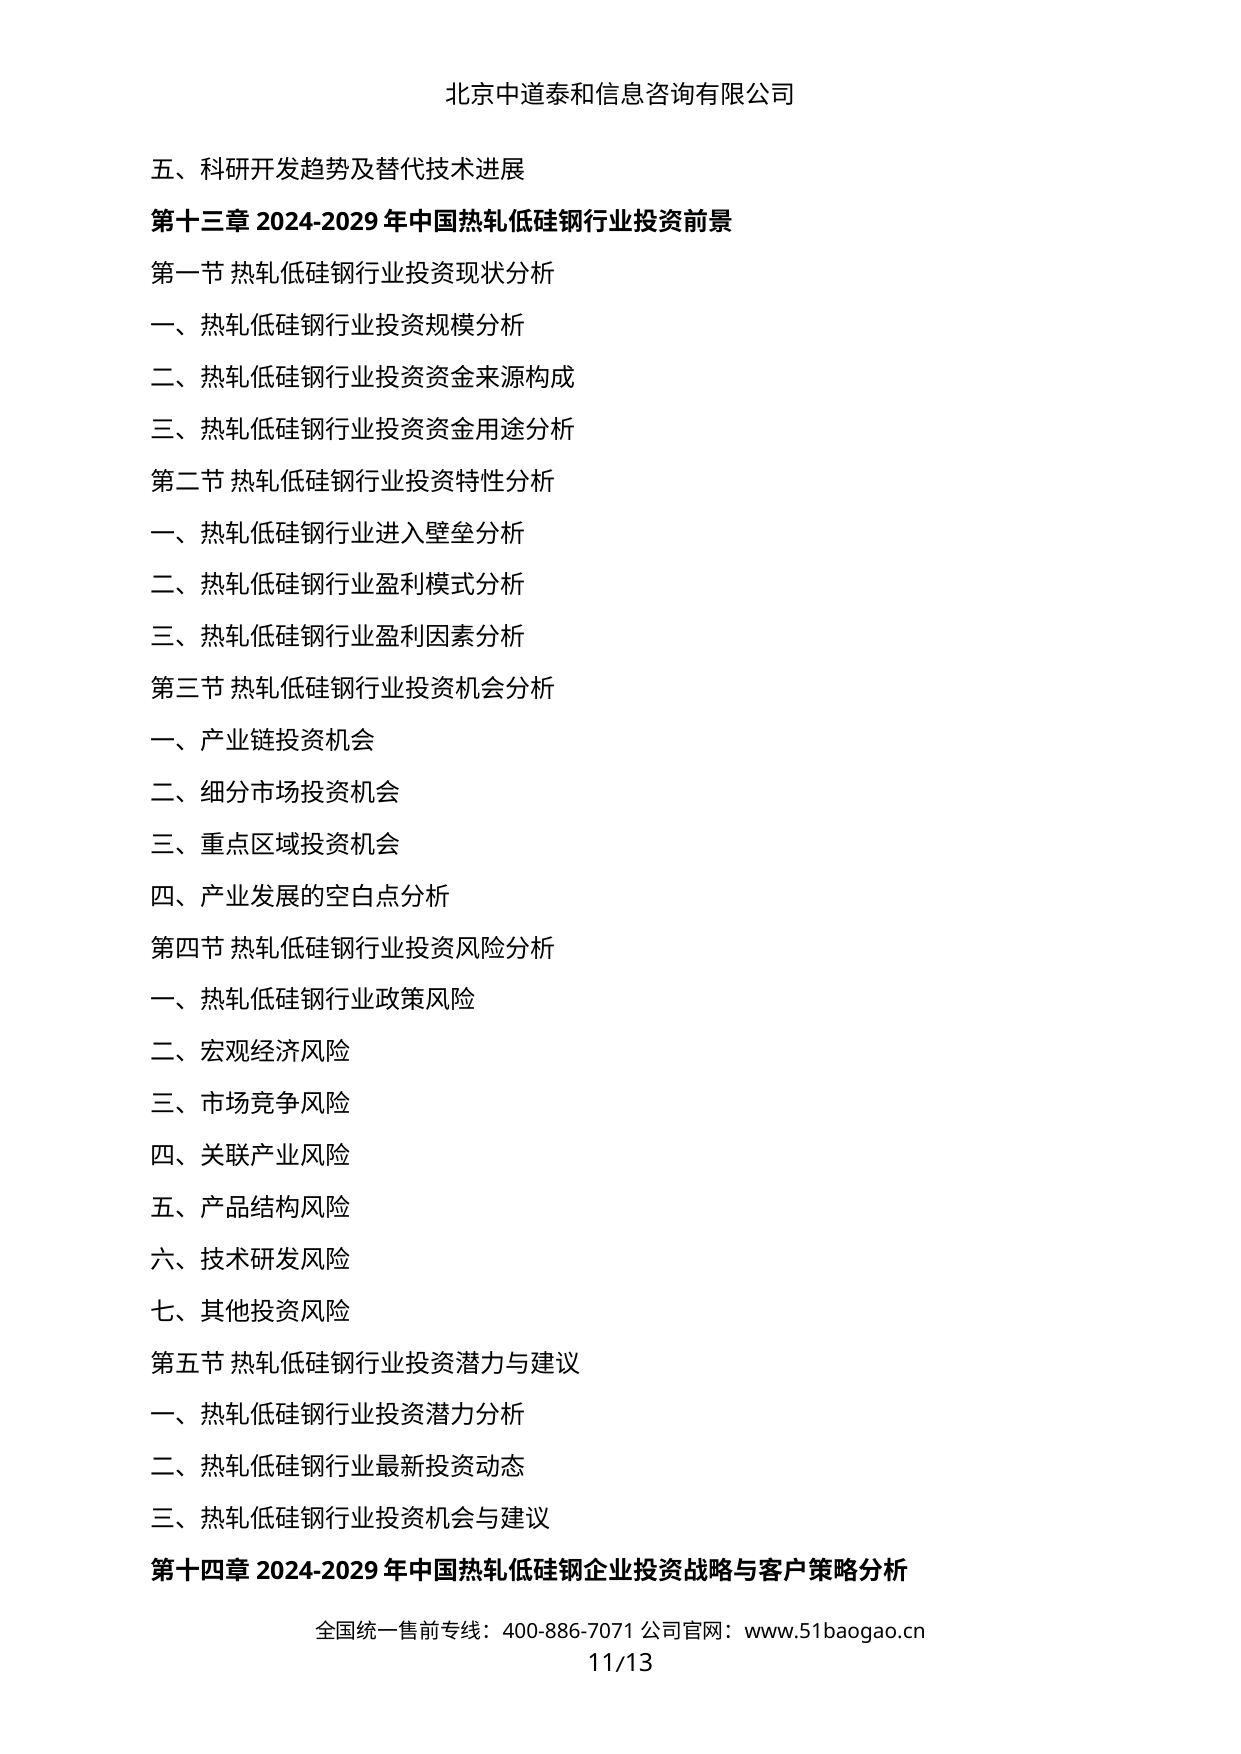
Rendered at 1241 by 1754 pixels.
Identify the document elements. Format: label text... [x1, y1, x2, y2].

text 六、技术研发风险 [150, 1239, 1090, 1276]
text 三、重点区域投资机会 [150, 824, 1090, 861]
text 第十三章 2024-2029年中国热轧低硅钢行业投资前景 [150, 202, 1090, 238]
text 第四节 热轧低硅钢行业投资风险分析 [150, 928, 1090, 964]
text 一、产业链投资机会 [150, 721, 1090, 757]
text 三、热轧低硅钢行业投资机会与建议 [150, 1499, 1090, 1535]
text 五、科研开发趋势及替代技术进展 [150, 150, 1090, 186]
text 第三节 热轧低硅钢行业投资机会分析 [150, 669, 1090, 705]
text 一、热轧低硅钢行业投资潜力分析 [150, 1395, 1090, 1431]
text 一、热轧低硅钢行业政策风险 [150, 980, 1090, 1016]
text 三、市场竞争风险 [150, 1084, 1090, 1120]
text 二、热轧低硅钢行业盈利模式分析 [150, 565, 1090, 601]
text 二、热轧低硅钢行业最新投资动态 [150, 1447, 1090, 1483]
text 二、细分市场投资机会 [150, 772, 1090, 809]
text 五、产品结构风险 [150, 1187, 1090, 1224]
text 第二节 热轧低硅钢行业投资特性分析 [150, 461, 1090, 497]
text 七、其他投资风险 [150, 1291, 1090, 1327]
text 四、关联产业风险 [150, 1136, 1090, 1172]
text 二、宏观经济风险 [150, 1032, 1090, 1068]
text 三、热轧低硅钢行业盈利因素分析 [150, 617, 1090, 653]
text 一、热轧低硅钢行业投资规模分析 [150, 306, 1090, 342]
text 二、热轧低硅钢行业投资资金来源构成 [150, 357, 1090, 394]
text 第五节 热轧低硅钢行业投资潜力与建议 [150, 1343, 1090, 1379]
text 第十四章 2024-2029年中国热轧低硅钢企业投资战略与客户策略分析 [150, 1551, 1090, 1587]
text 一、热轧低硅钢行业进入壁垒分析 [150, 513, 1090, 549]
text 第一节 热轧低硅钢行业投资现状分析 [150, 254, 1090, 290]
text 四、产业发展的空白点分析 [150, 876, 1090, 912]
text 三、热轧低硅钢行业投资资金用途分析 [150, 409, 1090, 446]
